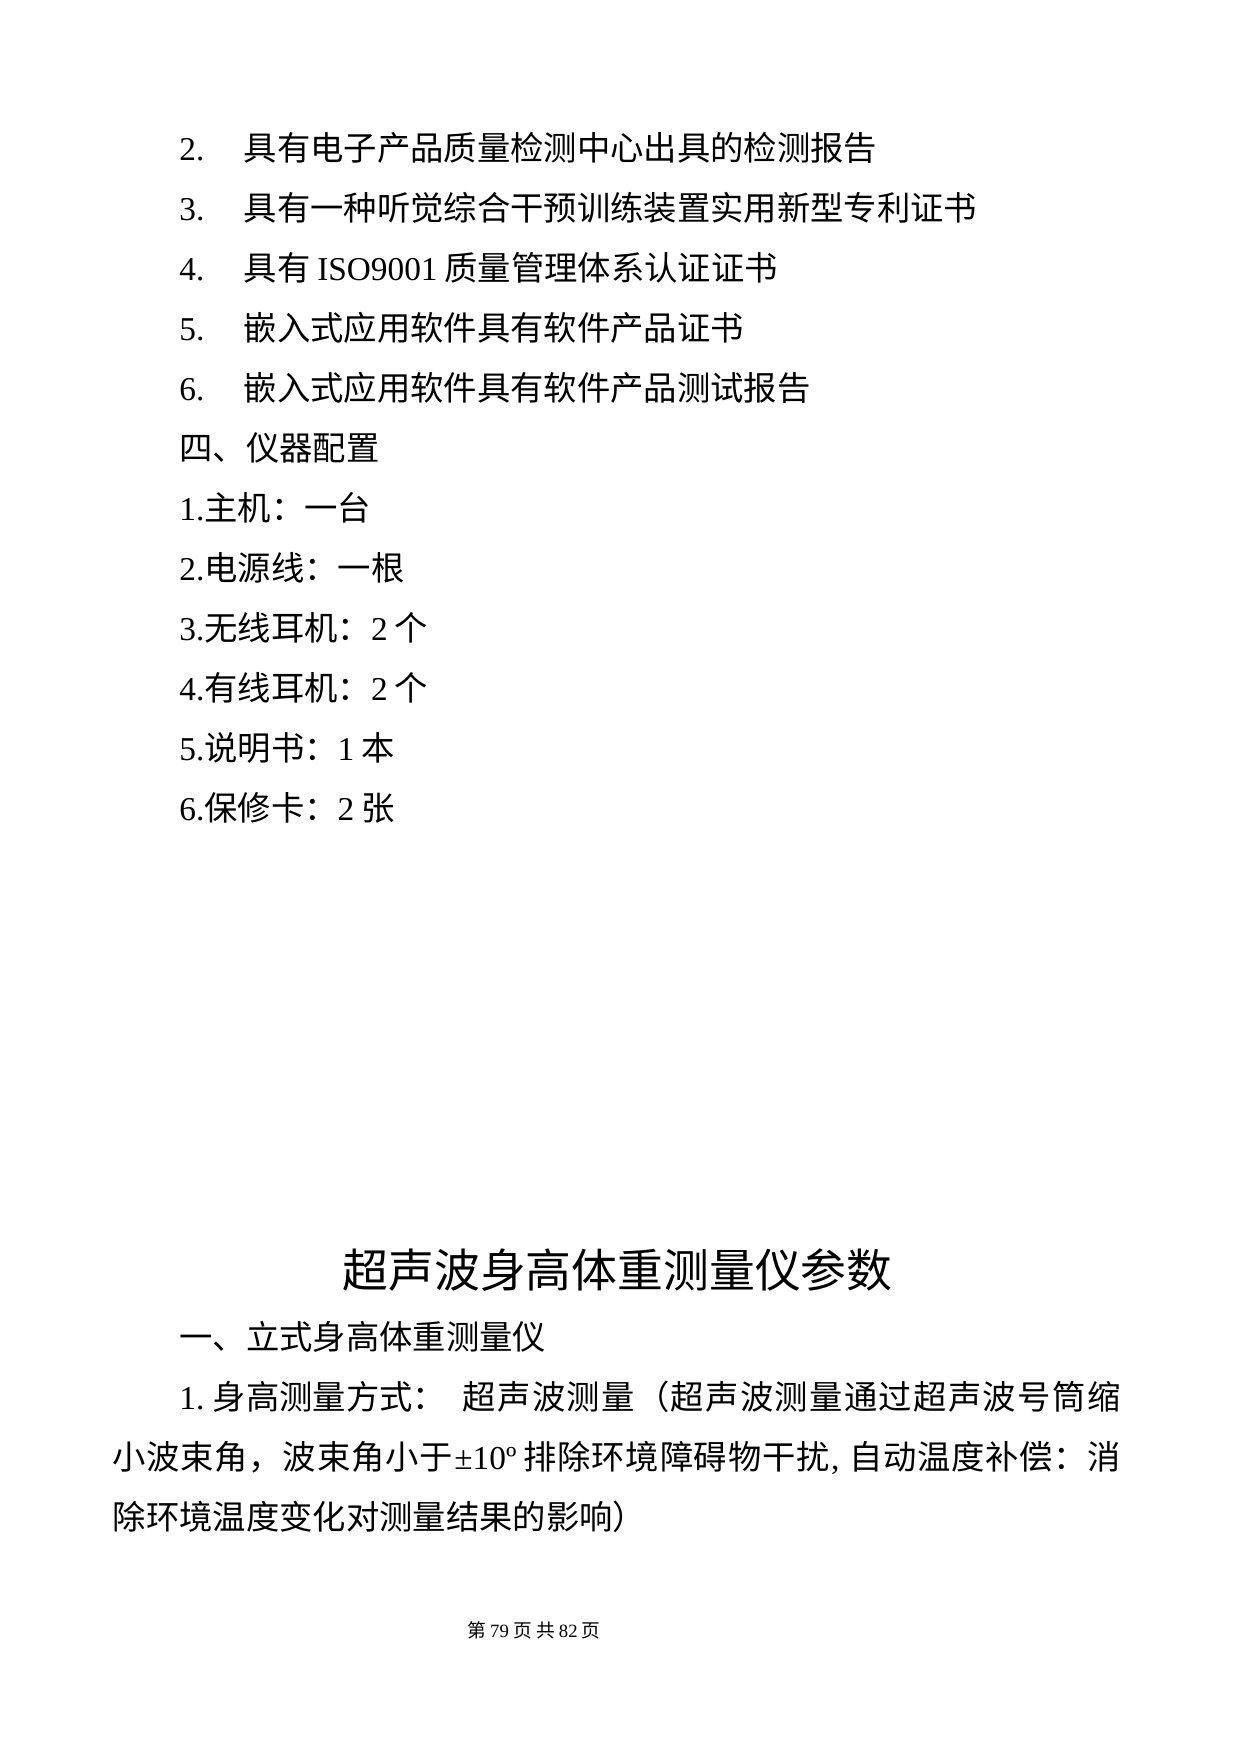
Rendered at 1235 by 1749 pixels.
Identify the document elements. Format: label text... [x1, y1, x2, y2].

list 嵌入式应用软件具有软件产品测试报告 [112, 352, 1122, 412]
text 2.电源线：一根 [112, 532, 1122, 592]
text 6.保修卡：2张 [112, 772, 1122, 832]
list 具有一种听觉综合干预训练装置实用新型专利证书 [112, 172, 1122, 232]
list 嵌入式应用软件具有软件产品证书 [112, 292, 1122, 352]
text 超声波身高体重测量仪参数 [112, 1235, 1122, 1301]
text 四、仪器配置 [112, 412, 1122, 472]
text 4.有线耳机：2个 [112, 652, 1122, 712]
text 3.无线耳机：2个 [112, 592, 1122, 652]
text 5.说明书：1本 [112, 712, 1122, 772]
text 1.主机：一台 [112, 472, 1122, 532]
text 一、立式身高体重测量仪 [112, 1301, 1122, 1361]
list 具有电子产品质量检测中心出具的检测报告 [112, 112, 1122, 172]
list 身高测量方式： 超声波测量（超声波测量通过超声波号筒缩小波束角，波束角小于±10º排除环境障碍物干扰, 自动温度补偿：消除环境温度变化对测量结果的影响） [112, 1361, 1122, 1541]
list 具有ISO9001质量管理体系认证证书 [112, 232, 1122, 292]
